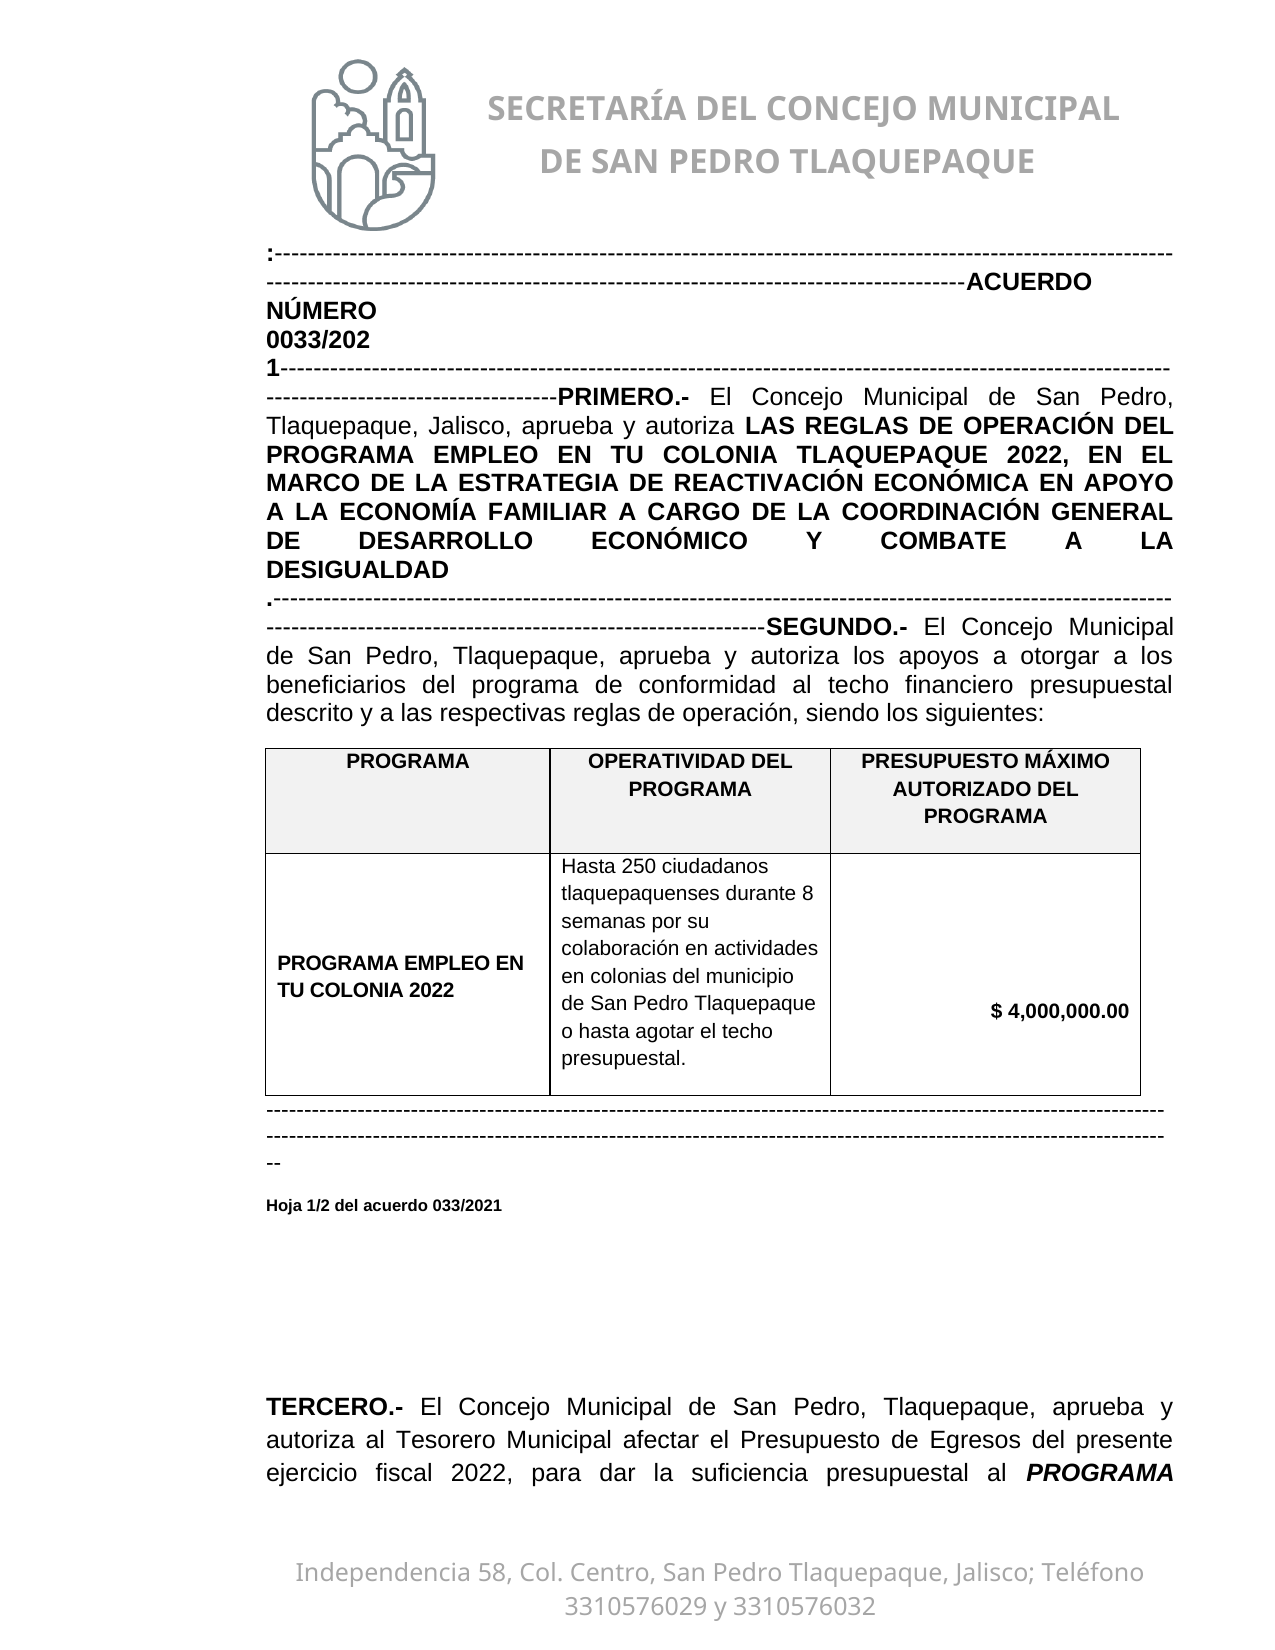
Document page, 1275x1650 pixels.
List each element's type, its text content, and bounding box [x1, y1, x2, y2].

text ---------------------------------------------------------------------------------------------------------------------------------------------------------------------------------------------------------------------------------------------- [266, 1096, 1174, 1175]
table_header PRESUPUESTO MÁXIMO AUTORIZADO DEL PROGRAMA [831, 749, 1140, 853]
table_cell $ 4,000,000.00 [831, 854, 1140, 1095]
table_header PROGRAMA [266, 749, 549, 853]
table_header OPERATIVIDAD DEL PROGRAMA [551, 749, 830, 853]
table_cell Hasta 250 ciudadanos tlaquepaquenses durante 8 semanas por su colaboración en actividades en colonias del municipio de San Pedro Tlaquepaque o hasta agotar el techo presupuestal. [551, 854, 830, 1095]
text Hoja 1/2 del acuerdo 033/2021 [266, 1196, 1174, 1215]
table_cell PROGRAMA EMPLEO EN TU COLONIA 2022 [266, 854, 549, 1095]
picture [306, 47, 444, 236]
